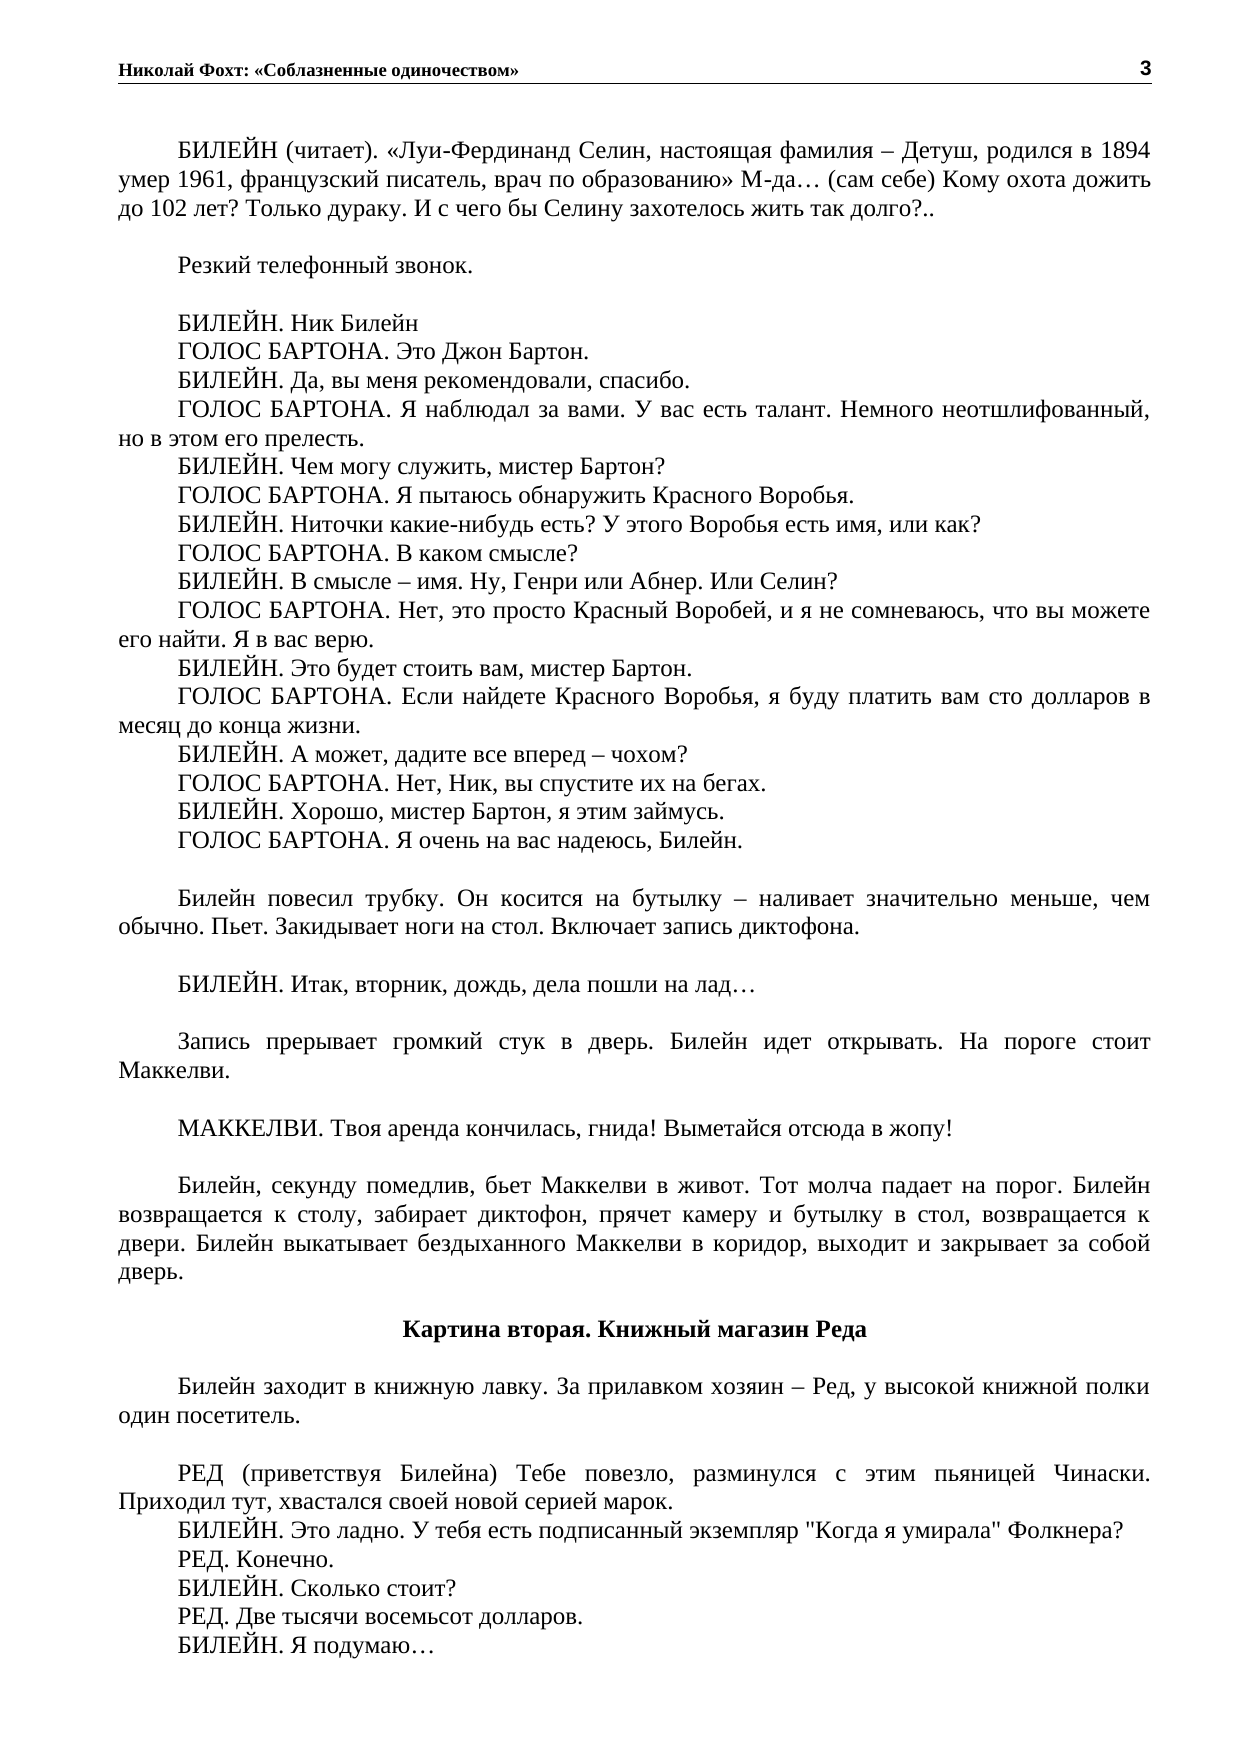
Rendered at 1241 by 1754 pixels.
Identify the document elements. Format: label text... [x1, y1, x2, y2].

text БИЛЕЙН. Ниточки какие-нибудь есть? У этого Воробья есть имя, или как? [118, 509, 1152, 538]
text БИЛЕЙН. Да, вы меня рекомендовали, спасибо. [118, 365, 1152, 394]
text ГОЛОС БАРТОНА. Нет, это просто Красный Воробей, и я не сомневаюсь, что вы можете его найти. Я в вас верю. [118, 595, 1152, 653]
text БИЛЕЙН. Чем могу служить, мистер Бартон? [118, 451, 1152, 480]
text БИЛЕЙН. Ник Билейн [118, 308, 1152, 336]
text БИЛЕЙН. Это будет стоить вам, мистер Бартон. [118, 653, 1152, 681]
subtitle Картина вторая. Книжный магазин Реда [118, 1314, 1152, 1343]
text БИЛЕЙН. Хорошо, мистер Бартон, я этим займусь. [118, 796, 1152, 825]
text ГОЛОС БАРТОНА. Я пытаюсь обнаружить Красного Воробья. [118, 480, 1152, 509]
text БИЛЕЙН. Итак, вторник, дождь, дела пошли на лад… [118, 969, 1152, 998]
text Билейн, секунду помедлив, бьет Маккелви в живот. Тот молча падает на порог. Билейн возвращается к столу, забирает диктофон, прячет камеру и бутылку в стол, возвращается к двери. Билейн выкатывает бездыханного Маккелви в коридор, выходит и закрывает за собой дверь. [118, 1170, 1152, 1285]
text ГОЛОС БАРТОНА. Нет, Ник, вы спустите их на бегах. [118, 768, 1152, 796]
text МАККЕЛВИ. Твоя аренда кончилась, гнида! Выметайся отсюда в жопу! [118, 1113, 1152, 1141]
text Билейн заходит в книжную лавку. За прилавком хозяин – Ред, у высокой книжной полки один посетитель. [118, 1371, 1152, 1429]
text БИЛЕЙН. А может, дадите все вперед – чохом? [118, 739, 1152, 768]
text БИЛЕЙН. Я подумаю… [118, 1630, 1152, 1659]
text БИЛЕЙН. Это ладно. У тебя есть подписанный экземпляр "Когда я умирала" Фолкнера? [118, 1515, 1152, 1544]
text БИЛЕЙН. Сколько стоит? [118, 1573, 1152, 1601]
text ГОЛОС БАРТОНА. Если найдете Красного Воробья, я буду платить вам сто долларов в месяц до конца жизни. [118, 681, 1152, 739]
text Запись прерывает громкий стук в дверь. Билейн идет открывать. На пороге стоит Маккелви. [118, 1026, 1152, 1084]
text БИЛЕЙН (читает). «Луи-Фердинанд Селин, настоящая фамилия – Детуш, родился в 1894 умер 1961, французский писатель, врач по образованию» М-да… (сам себе) Кому охота дожить до 102 лет? Только дураку. И с чего бы Селину захотелось жить так долго?.. [118, 135, 1152, 221]
text ГОЛОС БАРТОНА. Я наблюдал за вами. У вас есть талант. Немного неотшлифованный, но в этом его прелесть. [118, 394, 1152, 451]
text ГОЛОС БАРТОНА. Я очень на вас надеюсь, Билейн. [118, 825, 1152, 854]
text РЕД (приветствуя Билейна) Тебе повезло, разминулся с этим пьяницей Чинаски. Приходил тут, хвастался своей новой серией марок. [118, 1458, 1152, 1515]
text БИЛЕЙН. В смысле – имя. Ну, Генри или Абнер. Или Селин? [118, 566, 1152, 595]
text ГОЛОС БАРТОНА. Это Джон Бартон. [118, 336, 1152, 365]
text ГОЛОС БАРТОНА. В каком смысле? [118, 538, 1152, 566]
text РЕД. Две тысячи восемьсот долларов. [118, 1601, 1152, 1630]
text РЕД. Конечно. [118, 1544, 1152, 1573]
text Билейн повесил трубку. Он косится на бутылку – наливает значительно меньше, чем обычно. Пьет. Закидывает ноги на стол. Включает запись диктофона. [118, 883, 1152, 940]
text Резкий телефонный звонок. [118, 250, 1152, 279]
